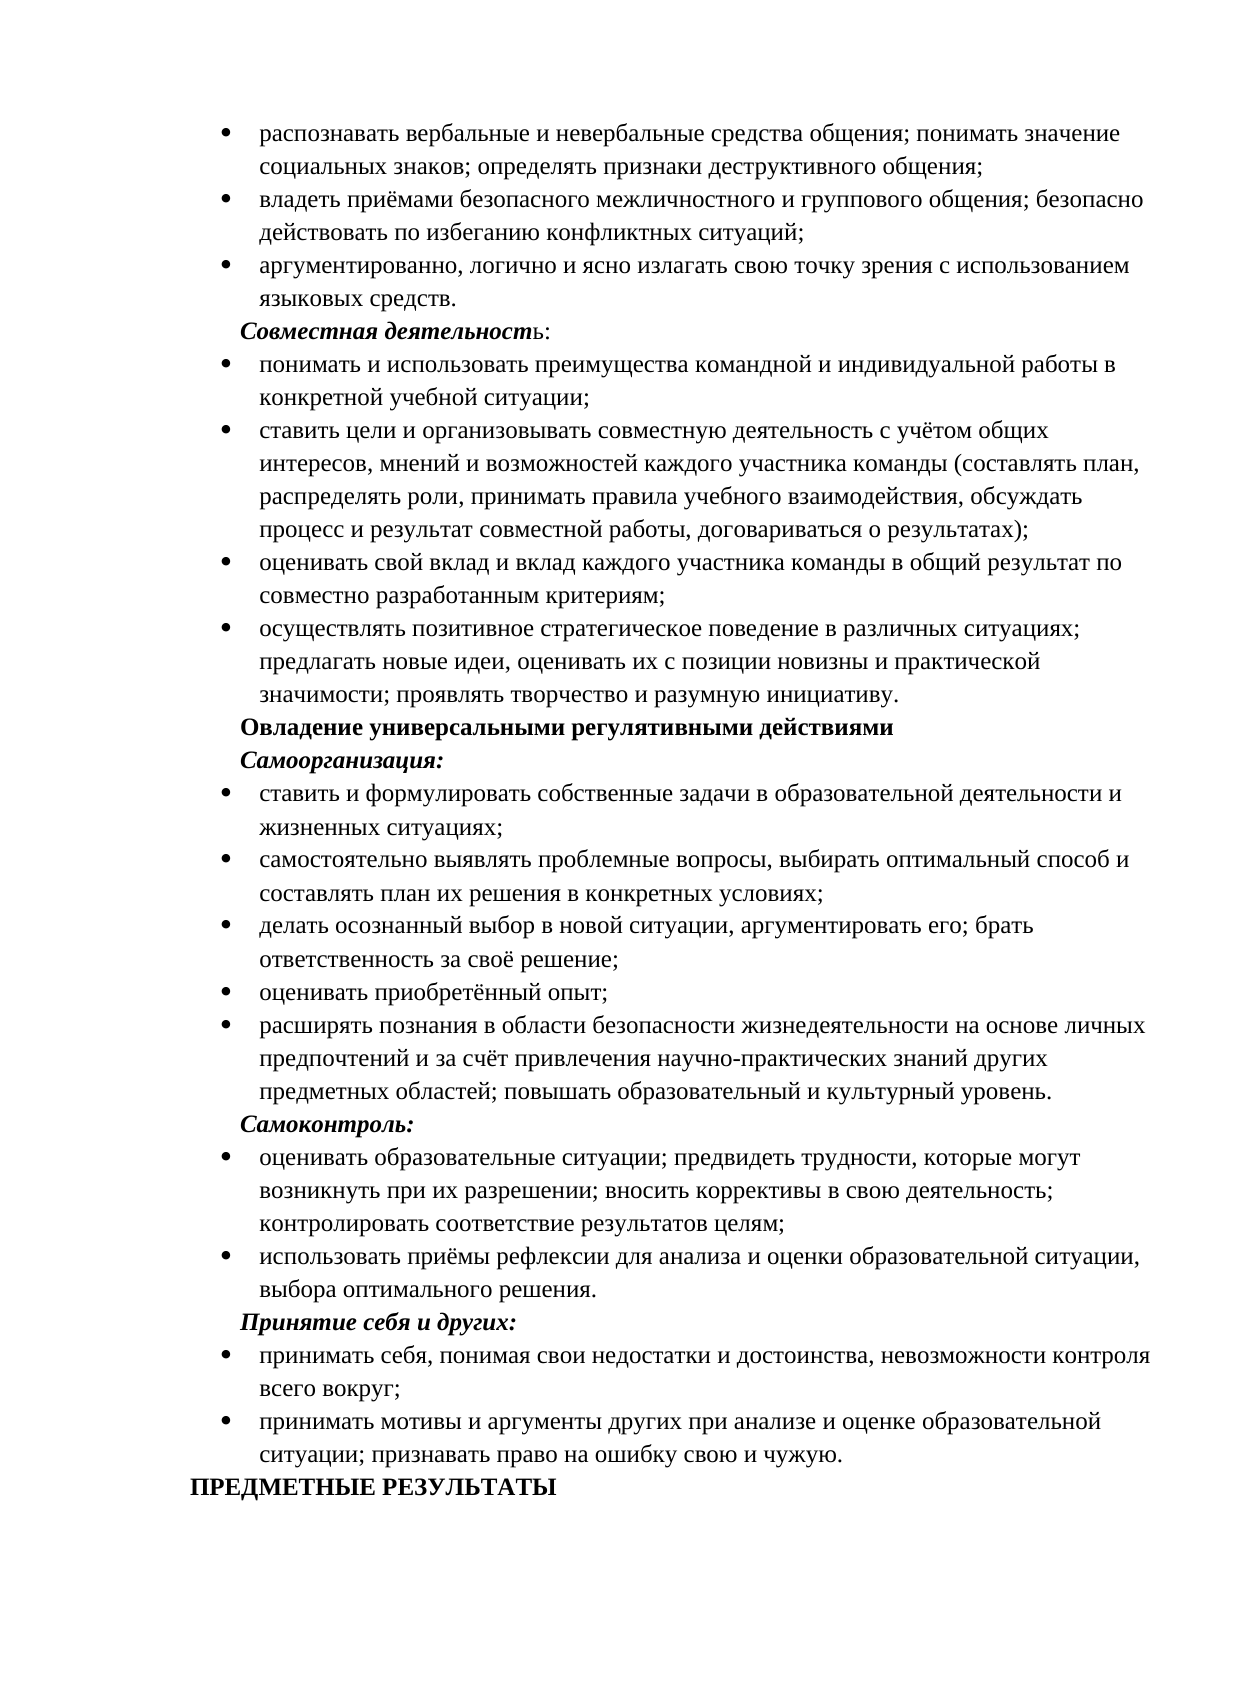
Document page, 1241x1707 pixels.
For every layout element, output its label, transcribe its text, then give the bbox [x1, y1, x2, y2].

list осуществлять позитивное стратегическое поведение в различных ситуациях; предлагать новые идеи, оценивать их с позиции новизны и практической значимости; проявлять творчество и разумную инициативу. [222, 613, 1152, 708]
list принимать мотивы и аргументы других при анализе и оценке образовательной ситуации; признавать право на ошибку свою и чужую. [222, 1406, 1152, 1468]
list оценивать приобретённый опыт; [222, 977, 1152, 1005]
list самостоятельно выявлять проблемные вопросы, выбирать оптимальный способ и составлять план их решения в конкретных условиях; [222, 844, 1152, 906]
list делать осознанный выбор в новой ситуации, аргументировать его; брать ответственность за своё решение; [222, 911, 1152, 972]
list распознавать вербальные и невербальные средства общения; понимать значение социальных знаков; определять признаки деструктивного общения; [222, 118, 1152, 180]
list понимать и использовать преимущества командной и индивидуальной работы в конкретной учебной ситуации; [222, 349, 1152, 411]
text Самоконтроль: [177, 1109, 1152, 1137]
list оценивать свой вклад и вклад каждого участника команды в общий результат по совместно разработанным критериям; [222, 547, 1152, 609]
text ПРЕДМЕТНЫЕ РЕЗУЛЬТАТЫ [190, 1472, 1152, 1501]
text Самоорганизация: [177, 746, 1152, 774]
text Принятие себя и других: [177, 1307, 1152, 1336]
text Совместная деятельность: [177, 316, 1152, 345]
text Овладение универсальными регулятивными действиями [177, 712, 1152, 741]
list владеть приёмами безопасного межличностного и группового общения; безопасно действовать по избеганию конфликтных ситуаций; [222, 184, 1152, 246]
list оценивать образовательные ситуации; предвидеть трудности, которые могут возникнуть при их разрешении; вносить коррективы в свою деятельность; контролировать соответствие результатов целям; [222, 1142, 1152, 1237]
list аргументированно, логично и ясно излагать свою точку зрения с использованием языковых средств. [222, 250, 1152, 312]
list использовать приёмы рефлексии для анализа и оценки образовательной ситуации, выбора оптимального решения. [222, 1241, 1152, 1303]
list ставить и формулировать собственные задачи в образовательной деятельности и жизненных ситуациях; [222, 778, 1152, 840]
list ставить цели и организовывать совместную деятельность с учётом общих интересов, мнений и возможностей каждого участника команды (составлять план, распределять роли, принимать правила учебного взаимодействия, обсуждать процесс и результат совместной работы, договариваться о результатах); [222, 415, 1152, 543]
list принимать себя, понимая свои недостатки и достоинства, невозможности контроля всего вокруг; [222, 1340, 1152, 1402]
list расширять познания в области безопасности жизнедеятельности на основе личных предпочтений и за счёт привлечения научно-практических знаний других предметных областей; повышать образовательный и культурный уровень. [222, 1010, 1152, 1104]
